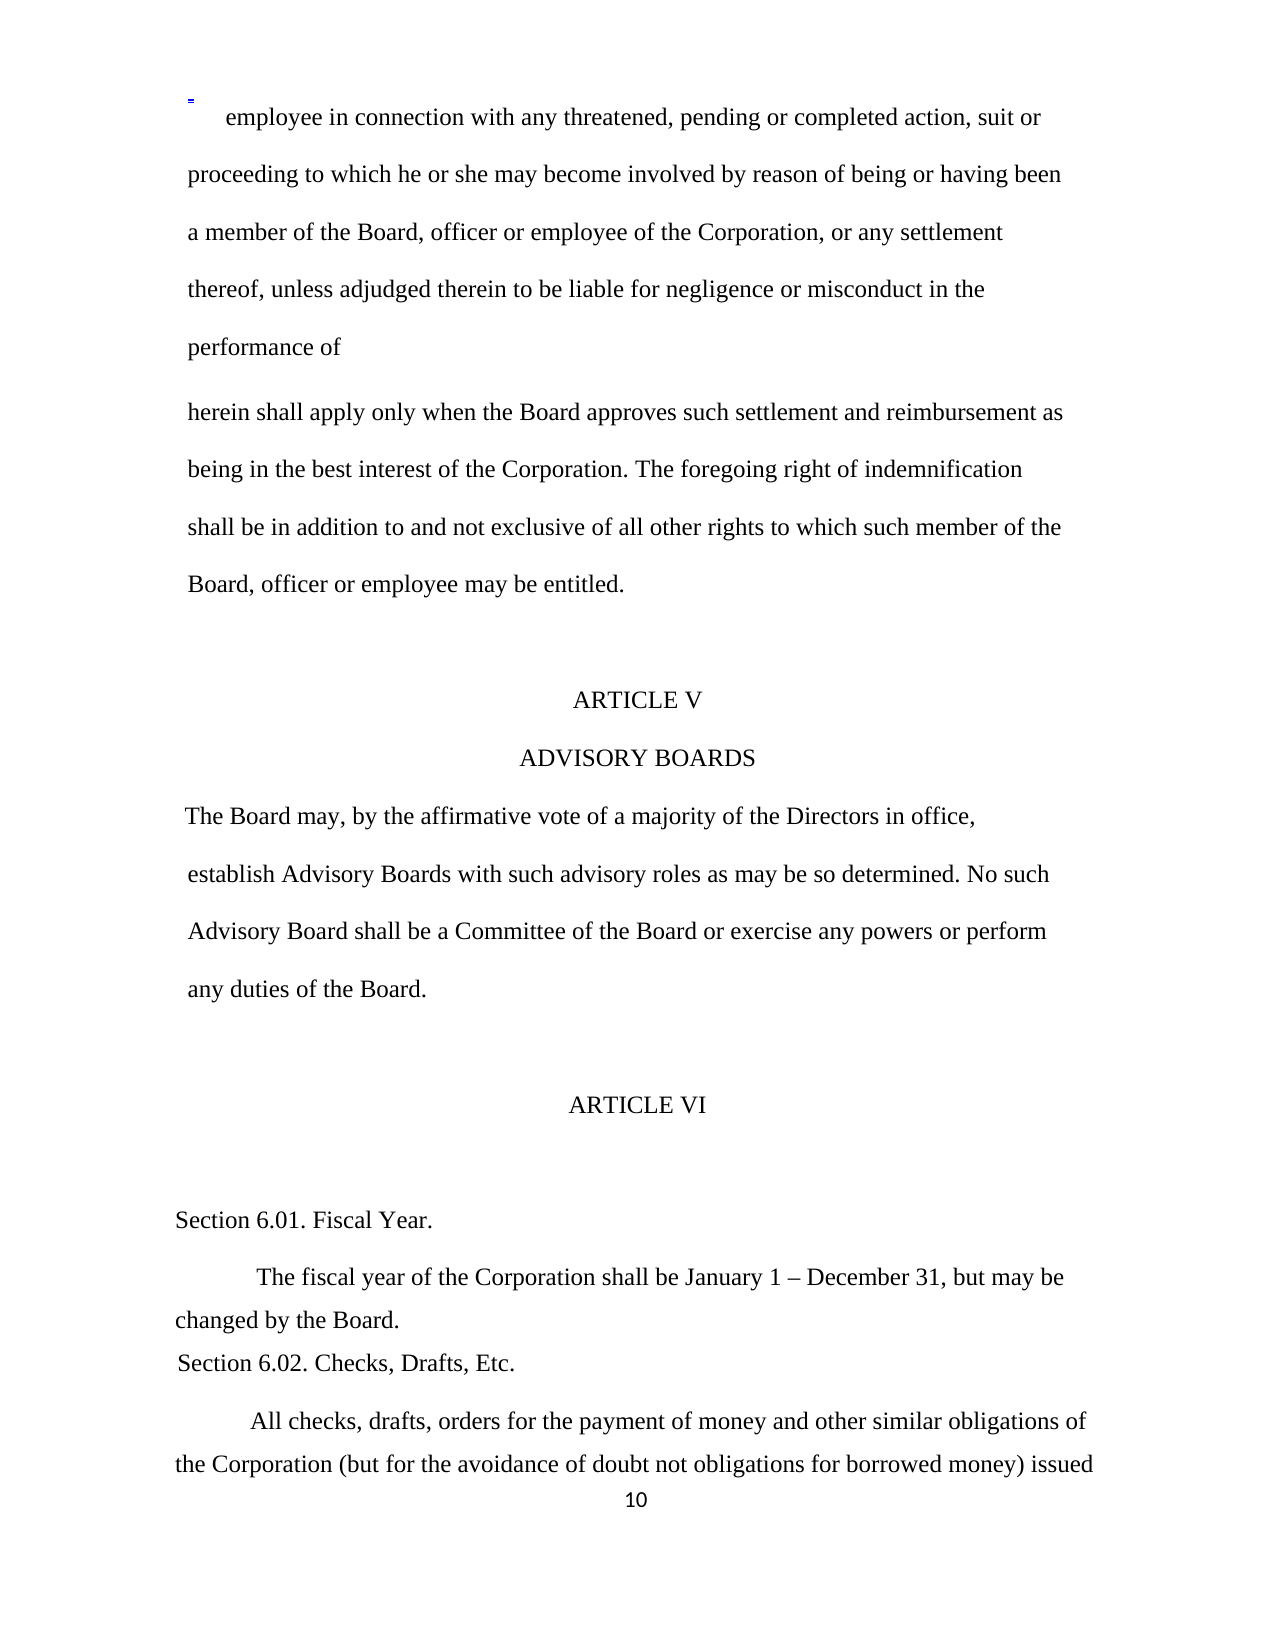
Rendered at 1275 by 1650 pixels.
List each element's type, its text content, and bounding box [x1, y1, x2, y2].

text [187, 102, 1074, 361]
text ARTICLE VI [482, 1090, 793, 1118]
text Section 6.01. Fiscal Year. [175, 1205, 1085, 1233]
text The fiscal year of the Corporation shall be January 1 – December 31, but may be changed by the Board. [175, 1262, 1085, 1334]
text herein shall apply only when the Board approves such settlement and reimbursement as being in the best interest of the Corporation. The foregoing right of indemnification shall be in addition to and not exclusive of all other rights to which such member of the Board, officer or employee may be entitled. [187, 397, 1075, 598]
text ARTICLE V ADVISORY BOARDS [519, 685, 756, 772]
text The Board may, by the affirmative vote of a majority of the Directors in office, establish Advisory Boards with such advisory roles as may be so determined. No such Advisory Board shall be a Committee of the Board or exercise any powers or perform any duties of the Board. [184, 801, 1061, 1003]
text Section 6.02. Checks, Drafts, Etc. [177, 1348, 1096, 1377]
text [175, 1406, 1096, 1478]
